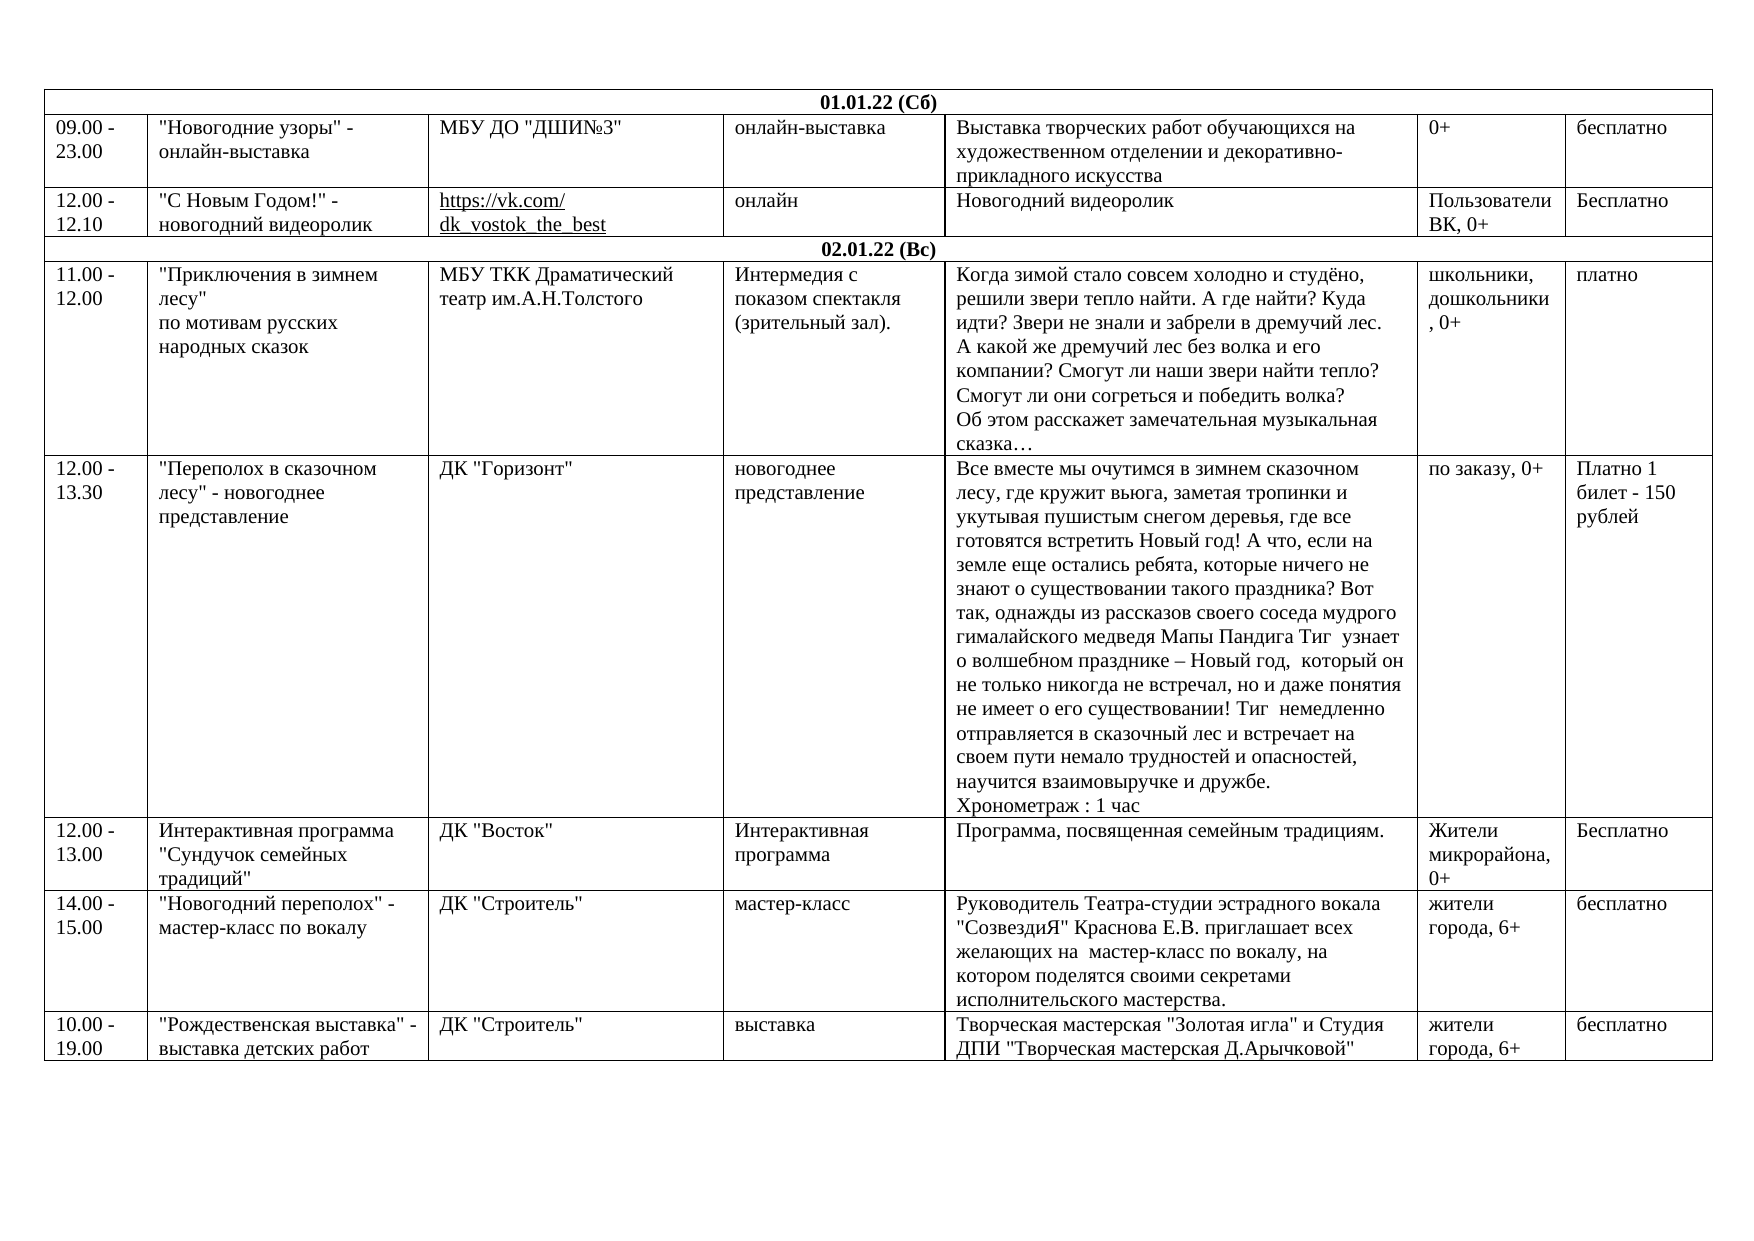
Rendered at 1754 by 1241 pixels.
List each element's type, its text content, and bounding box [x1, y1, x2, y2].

table_cell 0+ [1418, 115, 1565, 187]
table_cell онлайн [724, 188, 944, 236]
table_cell "С Новым Годом!" - новогодний видеоролик [148, 188, 428, 236]
table_cell "Новогодние узоры" - онлайн-выставка [148, 115, 428, 187]
table_cell 14.00 - 15.00 [45, 891, 147, 1011]
table_cell 01.01.22 (Сб) [45, 90, 1712, 114]
table_cell Бесплатно [1566, 818, 1712, 890]
table_cell 11.00 - 12.00 [45, 262, 147, 455]
table_cell Когда зимой стало совсем холодно и студёно, решили звери тепло найти. А где найти? Куда идти? Звери не знали и забрели в дремучий лес. А какой же дремучий лес без волка и его компании? Смогут ли наши звери найти тепло? Смогут ли они согреться и победить волка? Об этом расскажет замечательная музыкальная сказка… [946, 262, 1417, 455]
table_cell "Переполох в сказочном лесу" - новогоднее представление [148, 456, 428, 817]
table_cell жители города, 6+ [1418, 1012, 1565, 1060]
table_cell 12.00 - 12.10 [45, 188, 147, 236]
table_cell ДК "Восток" [429, 818, 723, 890]
table_cell 10.00 - 19.00 [45, 1012, 147, 1060]
table_cell новогоднее представление [724, 456, 944, 817]
table_cell 12.00 - 13.30 [45, 456, 147, 817]
table_cell Интерактивная программа [724, 818, 944, 890]
table_cell мастер-класс [724, 891, 944, 1011]
table_cell Программа, посвященная семейным традициям. [946, 818, 1417, 890]
table_cell Все вместе мы очутимся в зимнем сказочном лесу, где кружит вьюга, заметая тропинки и укутывая пушистым снегом деревья, где все готовятся встретить Новый год! А что, если на земле еще остались ребята, которые ничего не знают о существовании такого праздника? Вот так, однажды из рассказов своего соседа мудрого гималайского медведя Мапы Пандига Тиг узнает о волшебном празднике – Новый год, который он не только никогда не встречал, но и даже понятия не имеет о его существовании! Тиг немедленно отправляется в сказочный лес и встречает на своем пути немало трудностей и опасностей, научится взаимовыручке и дружбе. Хронометраж : 1 час [946, 456, 1417, 817]
table_cell 12.00 - 13.00 [45, 818, 147, 890]
table_cell ДК "Горизонт" [429, 456, 723, 817]
table_cell Руководитель Театра-студии эстрадного вокала "СозвездиЯ" Краснова Е.В. приглашает всех желающих на мастер-класс по вокалу, на котором поделятся своими секретами исполнительского мастерства. [946, 891, 1417, 1011]
table_cell https://vk.com/dk_vostok_the_best [429, 188, 723, 236]
table_cell по заказу, 0+ [1418, 456, 1565, 817]
table_cell МБУ ДО "ДШИ№3" [429, 115, 723, 187]
table_cell платно [1566, 262, 1712, 455]
table_cell онлайн-выставка [724, 115, 944, 187]
table_cell ДК "Строитель" [429, 891, 723, 1011]
table_cell Интерактивная программа "Сундучок семейных традиций" [148, 818, 428, 890]
table_cell бесплатно [1566, 891, 1712, 1011]
table_cell жители города, 6+ [1418, 891, 1565, 1011]
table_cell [946, 1012, 1417, 1060]
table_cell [148, 1012, 428, 1060]
table_cell Новогодний видеоролик [946, 188, 1417, 236]
table_cell 02.01.22 (Вс) [45, 237, 1712, 261]
table_cell "Приключения в зимнем лесу" по мотивам русских народных сказок [148, 262, 428, 455]
table_cell бесплатно [1566, 115, 1712, 187]
table_cell бесплатно [1566, 1012, 1712, 1060]
table_cell школьники, дошкольники, 0+ [1418, 262, 1565, 455]
table_cell ДК "Строитель" [429, 1012, 723, 1060]
table_cell Интермедия с показом спектакля (зрительный зал). [724, 262, 944, 455]
table_cell Платно 1 билет - 150 рублей [1566, 456, 1712, 817]
table_cell Выставка творческих работ обучающихся на художественном отделении и декоративно-прикладного искусства [946, 115, 1417, 187]
table_cell Жители микрорайона, 0+ [1418, 818, 1565, 890]
table_cell выставка [724, 1012, 944, 1060]
table_cell Бесплатно [1566, 188, 1712, 236]
table_cell Пользователи ВК, 0+ [1418, 188, 1565, 236]
table_cell "Новогодний переполох" - мастер-класс по вокалу [148, 891, 428, 1011]
table_cell 09.00 - 23.00 [45, 115, 147, 187]
table_cell МБУ ТКК Драматический театр им.А.Н.Толстого [429, 262, 723, 455]
